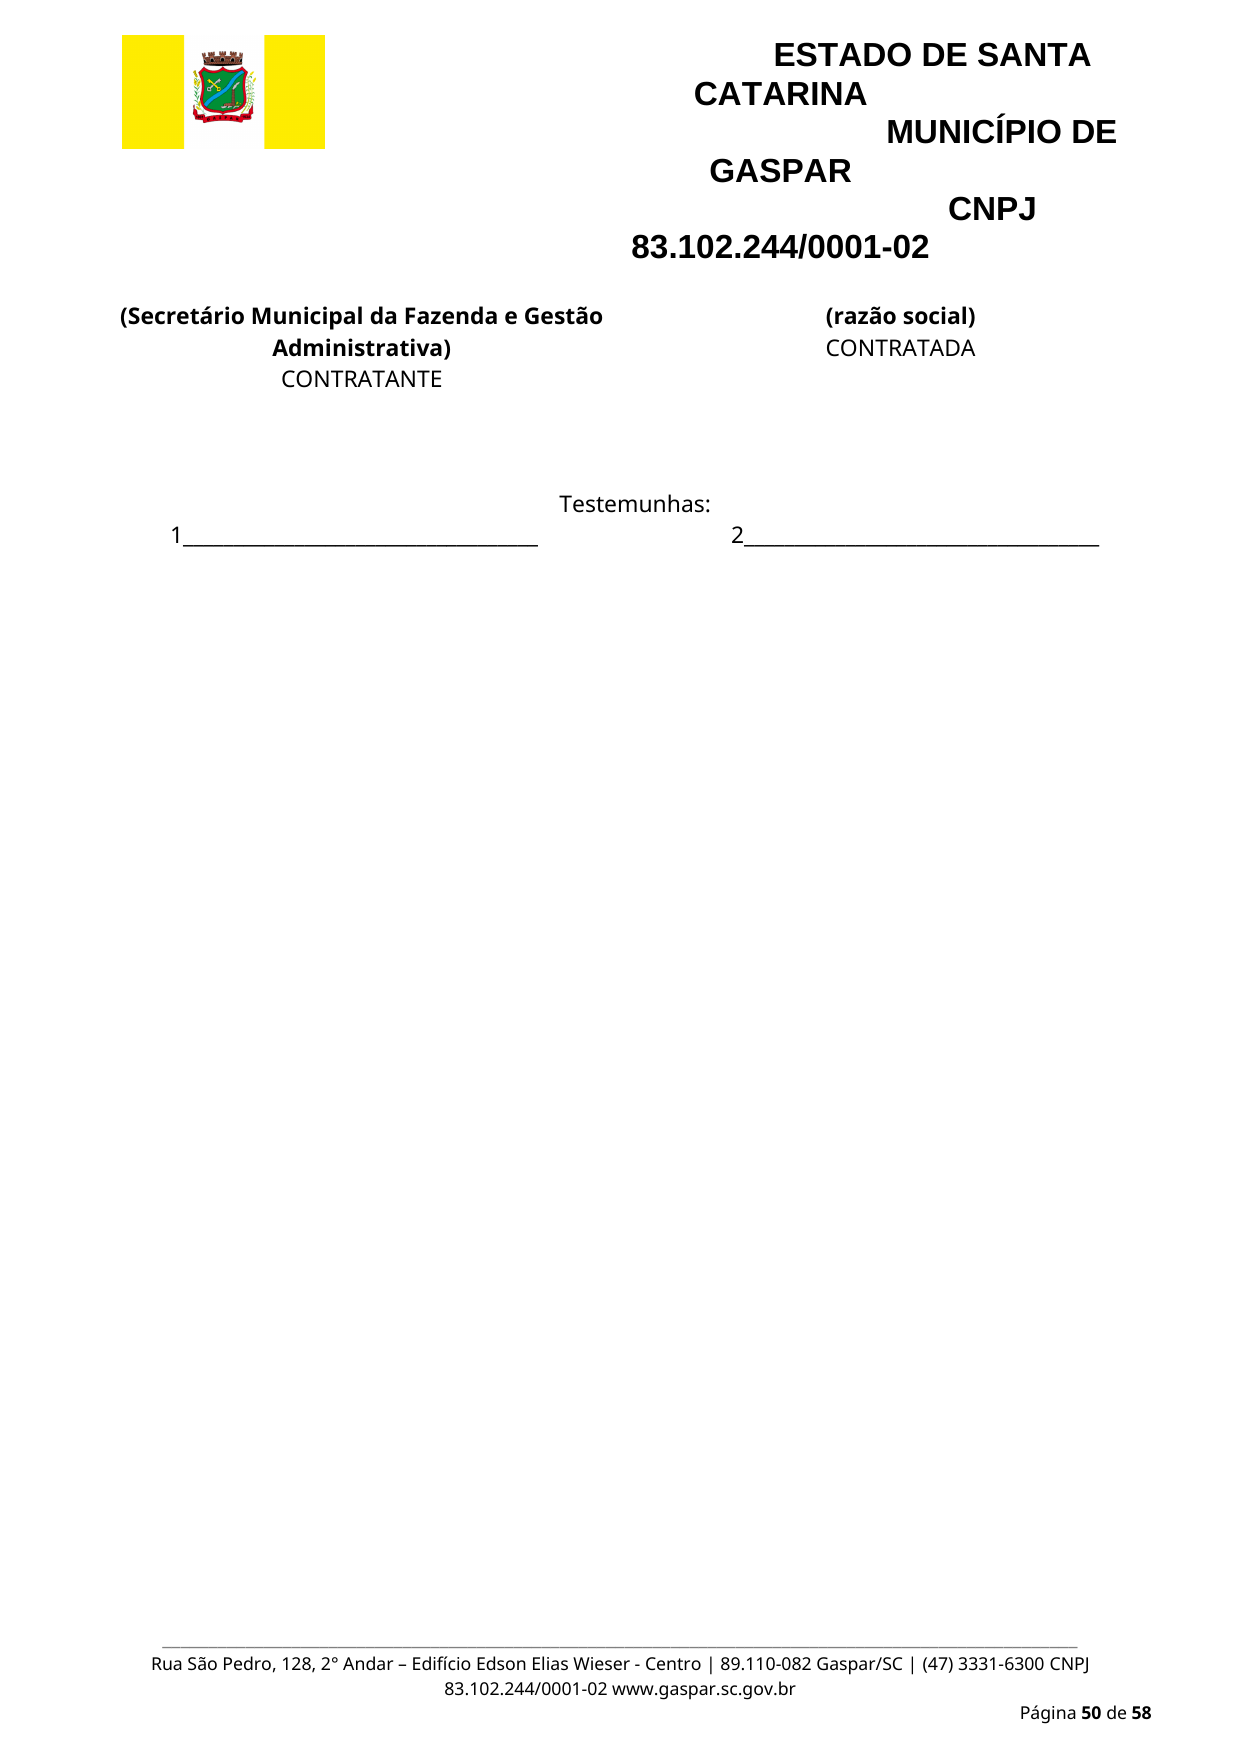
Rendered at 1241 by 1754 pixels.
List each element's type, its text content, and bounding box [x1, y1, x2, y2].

text 1___________________________________ 2___________________________________ [118, 519, 1152, 550]
table_header (Secretário Municipal da Fazenda e Gestão Administrativa) CONTRATANTE [78, 300, 616, 394]
text Testemunhas: [118, 488, 1152, 519]
picture [122, 35, 325, 149]
table_header (razão social) CONTRATADA [616, 300, 1155, 394]
